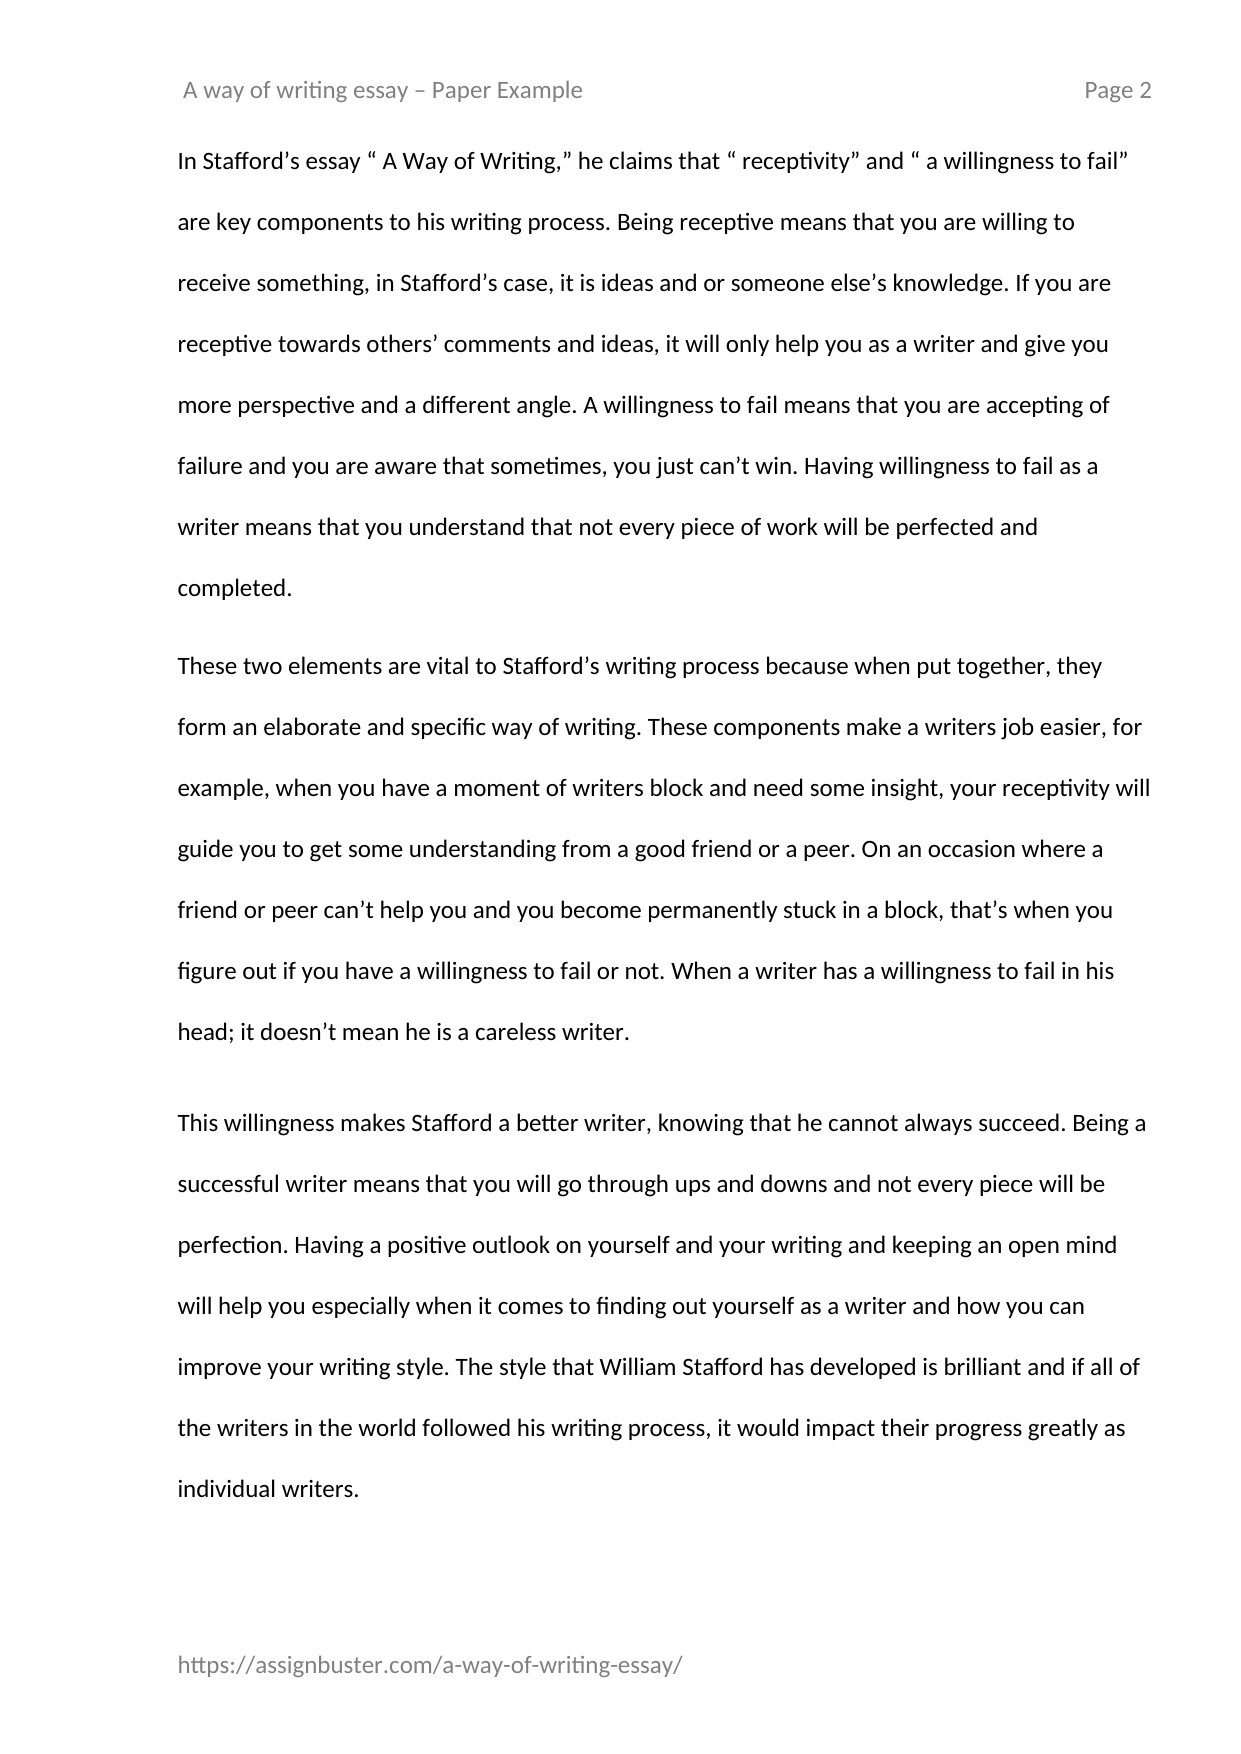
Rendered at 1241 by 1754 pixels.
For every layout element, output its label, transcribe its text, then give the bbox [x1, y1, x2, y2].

text In Stafford’s essay “ A Way of Writing,” he claims that “ receptivity” and “ a willingness to fail” are key components to his writing process. Being receptive means that you are willing to receive something, in Stafford’s case, it is ideas and or someone else’s knowledge. If you are receptive towards others’ comments and ideas, it will only help you as a writer and give you more perspective and a different angle. A willingness to fail means that you are accepting of failure and you are aware that sometimes, you just can’t win. Having willingness to fail as a writer means that you understand that not every piece of work will be perfected and completed. [177, 145, 1152, 603]
text These two elements are vital to Stafford’s writing process because when put together, they form an elaborate and specific way of writing. These components make a writers job easier, for example, when you have a moment of writers block and need some insight, your receptivity will guide you to get some understanding from a good friend or a peer. On an occasion where a friend or peer can’t help you and you become permanently stuck in a block, that’s when you figure out if you have a willingness to fail or not. When a writer has a willingness to fail in his head; it doesn’t mean he is a careless writer. [177, 650, 1152, 1047]
text This willingness makes Stafford a better writer, knowing that he cannot always succeed. Being a successful writer means that you will go through ups and downs and not every piece will be perfection. Having a positive outlook on yourself and your writing and keeping an open mind will help you especially when it comes to finding out yourself as a writer and how you can improve your writing style. The style that William Stafford has developed is brilliant and if all of the writers in the world followed his writing process, it would impact their progress greatly as individual writers. [177, 1107, 1152, 1503]
